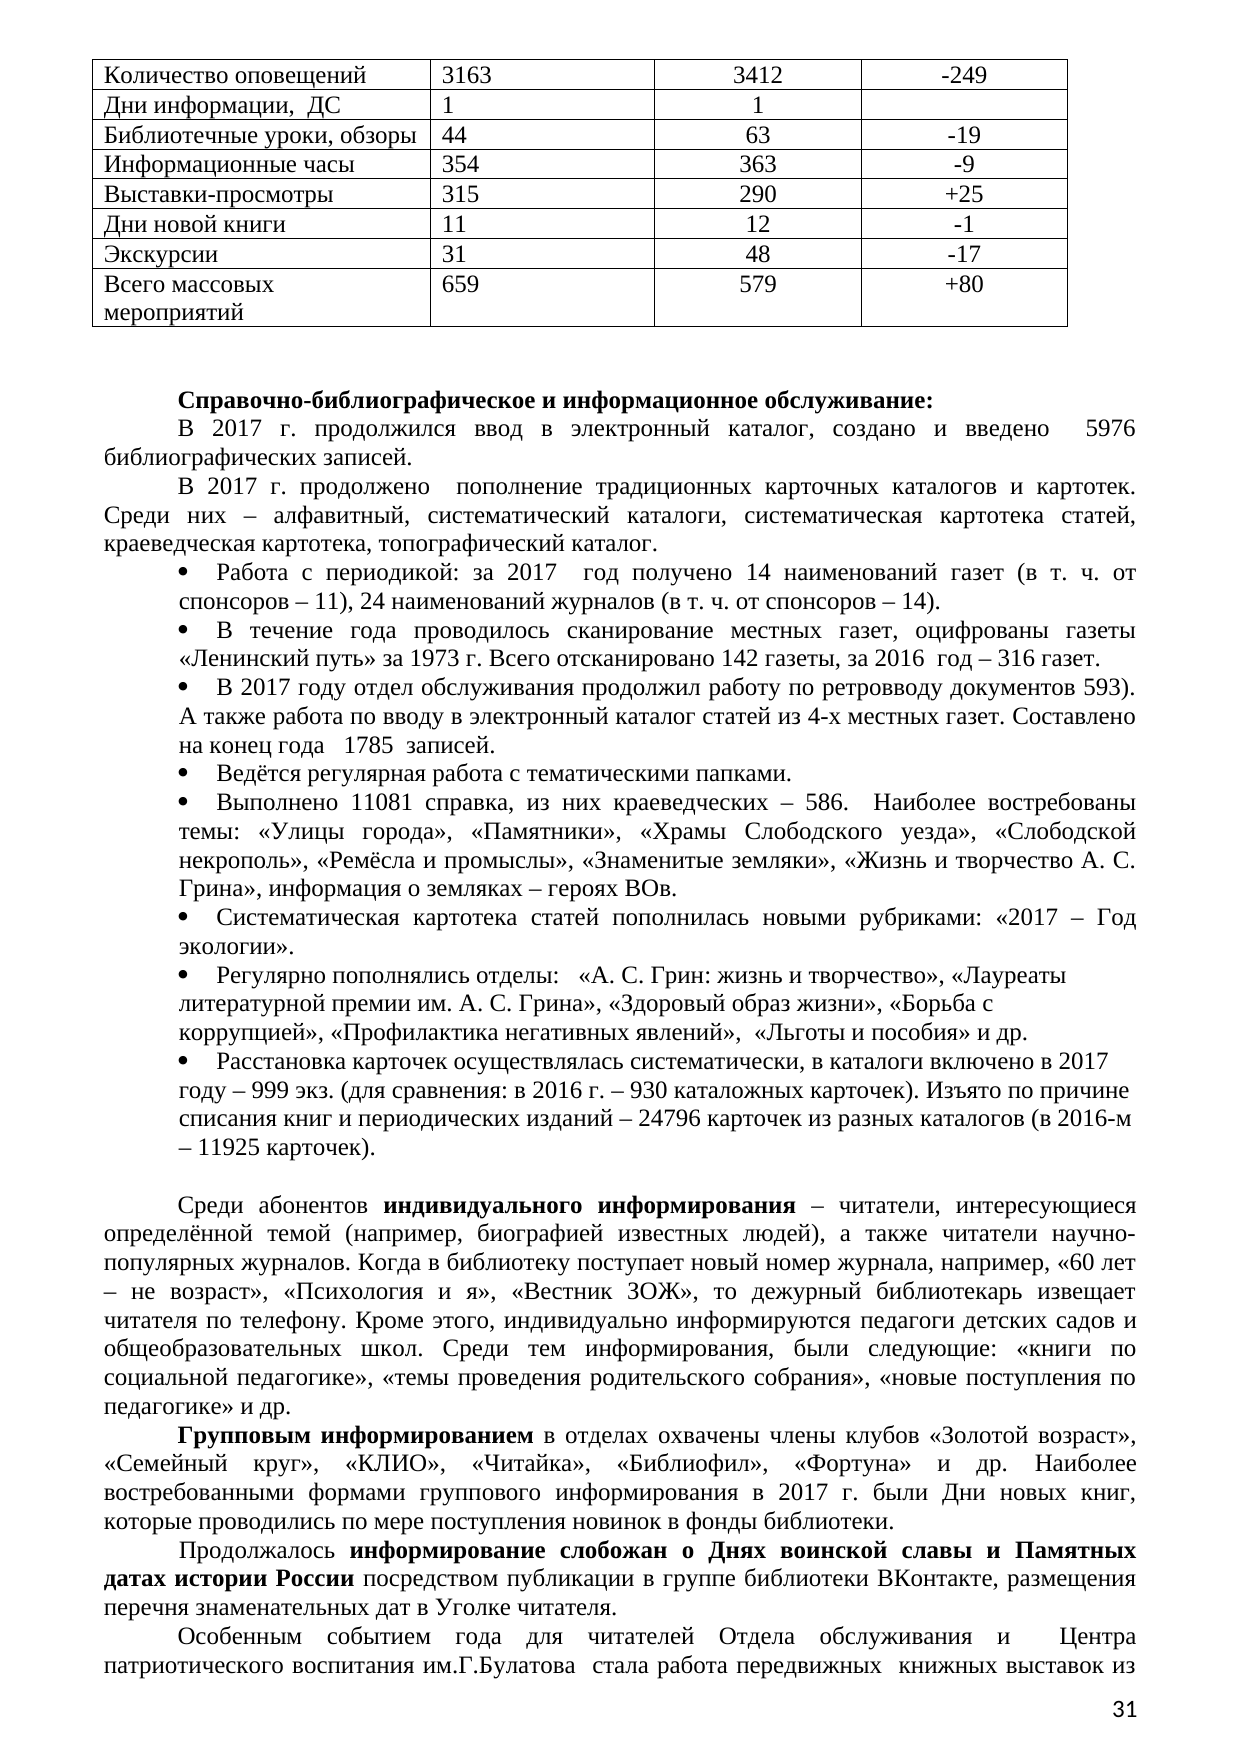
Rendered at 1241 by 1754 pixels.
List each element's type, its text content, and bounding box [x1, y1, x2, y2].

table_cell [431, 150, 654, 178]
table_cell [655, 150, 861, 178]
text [103, 1621, 1137, 1678]
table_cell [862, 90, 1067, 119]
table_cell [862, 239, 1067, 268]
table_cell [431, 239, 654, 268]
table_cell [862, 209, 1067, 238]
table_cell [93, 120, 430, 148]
list Регулярно пополнялись отделы: «А. С. Грин: жизнь и творчество», «Лауреаты литературной премии им. А. С. Грина», «Здоровый образ жизни», «Борьба с коррупцией», «Профилактика негативных явлений», «Льготы и пособия» и др. [178, 960, 1137, 1046]
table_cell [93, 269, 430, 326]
text Среди абонентов индивидуального информирования – читатели, интересующиеся определённой темой (например, биографией известных людей), а также читатели научно-популярных журналов. Когда в библиотеку поступает новый номер журнала, например, «60 лет – не возраст», «Психология и я», «Вестник ЗОЖ», то дежурный библиотекарь извещает читателя по телефону. Кроме этого, индивидуально информируются педагоги детских садов и общеобразовательных школ. Среди тем информирования, были следующие: «книги по социальной педагогике», «темы проведения родительского собрания», «новые поступления по педагогике» и др. [103, 1190, 1137, 1420]
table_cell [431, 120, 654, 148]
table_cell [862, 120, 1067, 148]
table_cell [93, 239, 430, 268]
list Работа с периодикой: за 2017 год получено 14 наименований газет (в т. ч. от спонсоров – 11), 24 наименований журналов (в т. ч. от спонсоров – 14). [178, 557, 1137, 615]
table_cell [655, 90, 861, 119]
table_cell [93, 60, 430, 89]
list Систематическая картотека статей пополнилась новыми рубриками: «2017 – Год экологии». [178, 902, 1137, 960]
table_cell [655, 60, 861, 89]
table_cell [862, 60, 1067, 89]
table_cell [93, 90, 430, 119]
text В 2017 г. продолжился ввод в электронный каталог, создано и введено 5976 библиографических записей. [103, 413, 1137, 471]
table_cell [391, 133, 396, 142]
list В течение года проводилось сканирование местных газет, оцифрованы газеты «Ленинский путь» за 1973 г. Всего отсканировано 142 газеты, за 2016 год – 316 газет. [178, 615, 1137, 672]
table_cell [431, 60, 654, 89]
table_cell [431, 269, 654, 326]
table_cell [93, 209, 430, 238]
text В 2017 г. продолжено пополнение традиционных карточных каталогов и картотек. Среди них – алфавитный, систематический каталоги, систематическая картотека статей, краеведческая картотека, топографический каталог. [103, 471, 1137, 557]
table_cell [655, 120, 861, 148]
text Справочно-библиографическое и информационное обслуживание: [177, 385, 1137, 413]
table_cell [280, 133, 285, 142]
list В 2017 году отдел обслуживания продолжил работу по ретровводу документов 593). А также работа по вводу в электронный каталог статей из 4-х местных газет. Составлено на конец года 1785 записей. [178, 672, 1137, 758]
list Расстановка карточек осуществлялась систематически, в каталоги включено в 2017 году – 999 экз. (для сравнения: в . – 930 каталожных карточек). Изъято по причине списания книг и периодических изданий – 24796 карточек из разных каталогов (в 2016-м – 11925 карточек). [178, 1046, 1137, 1161]
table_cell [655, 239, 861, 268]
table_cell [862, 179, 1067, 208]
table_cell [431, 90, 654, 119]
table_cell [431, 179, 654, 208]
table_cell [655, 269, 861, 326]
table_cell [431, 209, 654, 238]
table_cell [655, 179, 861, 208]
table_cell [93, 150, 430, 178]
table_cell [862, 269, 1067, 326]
text Групповым информированием в отделах охвачены члены клубов «Золотой возраст», «Семейный круг», «КЛИО», «Читайка», «Библиофил», «Фортуна» и др. Наиболее востребованными формами группового информирования в . были Дни новых книг, которые проводились по мере поступления новинок в фонды библиотеки. [103, 1420, 1137, 1535]
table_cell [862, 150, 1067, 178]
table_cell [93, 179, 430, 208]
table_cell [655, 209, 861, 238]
text Продолжалось информирование слобожан о Днях воинской славы и Памятных датах истории России посредством публикации в группе библиотеки ВКонтакте, размещения перечня знаменательных дат в Уголке читателя. [103, 1535, 1137, 1621]
list Ведётся регулярная работа с тематическими папками. [178, 758, 1137, 787]
list Выполнено 11081 справка, из них краеведческих – 586. Наиболее востребованы темы: «Улицы города», «Памятники», «Храмы Слободского уезда», «Слободской некрополь», «Ремёсла и промыслы», «Знаменитые земляки», «Жизнь и творчество А. С. Грина», информация о земляках – героях ВОв. [178, 787, 1137, 902]
